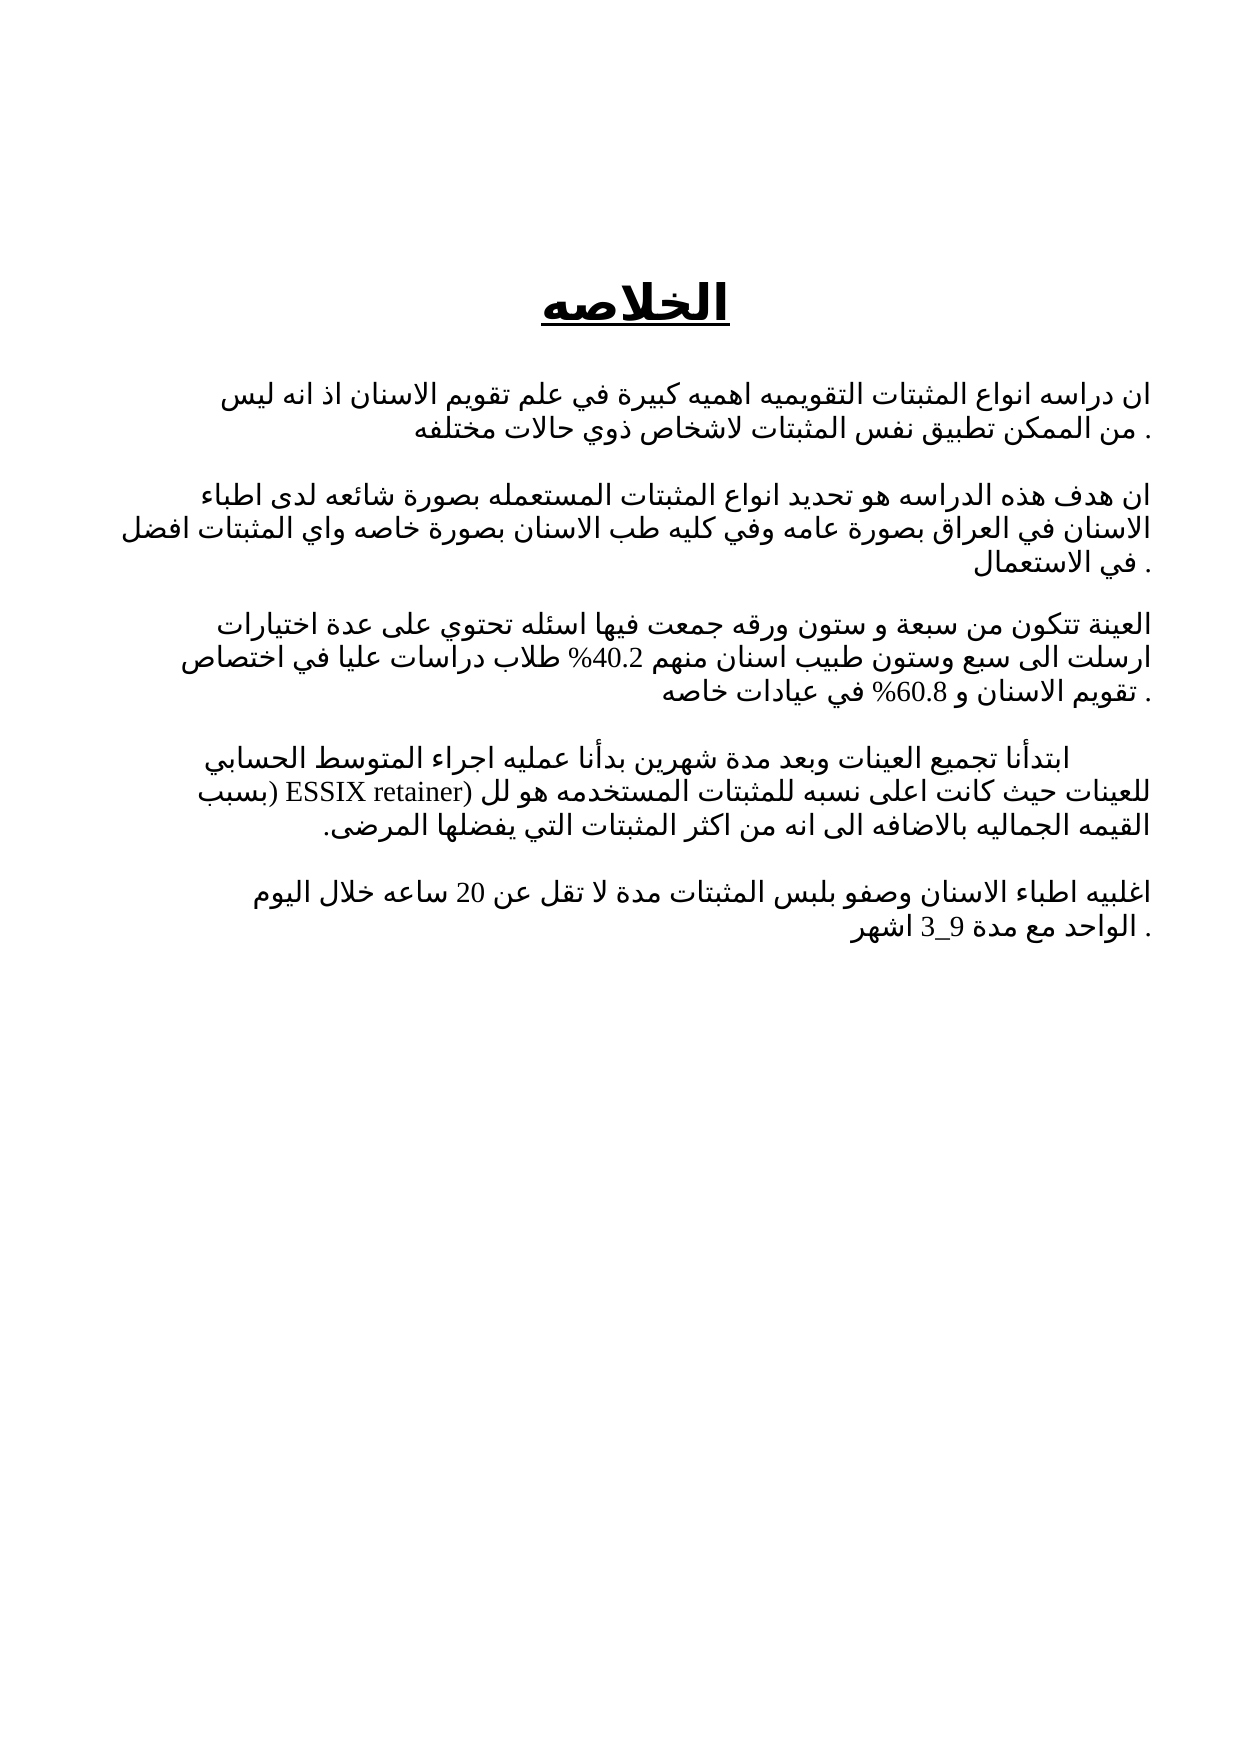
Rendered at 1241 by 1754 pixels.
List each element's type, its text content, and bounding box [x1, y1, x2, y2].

text ان دراسه انواع المثبتات التقويميه اهميه كبيرة في علم تقويم الاسنان اذ انه ليس من الممكن تطبيق نفس المثبتات لاشخاص ذوي حالات مختلفه . [118, 377, 1151, 444]
text ابتدأنا تجميع العينات وبعد مدة شهرين بدأنا عمليه اجراء المتوسط الحسابي للعينات حيث كانت اعلى نسبه للمثبتات المستخدمه هو لل (ESSIX retainer (بسبب القيمه الجماليه بالاضافه الى انه من اكثر المثبتات التي يفضلها المرضى. [118, 741, 1151, 842]
text العينة تتكون من سبعة و ستون ورقه جمعت فيها اسئله تحتوي على عدة اختيارات ارسلت الى سبع وستون طبيب اسنان منهم 40.2% طلاب دراسات عليا في اختصاص تقويم الاسنان و 60.8% في عيادات خاصه . [118, 607, 1151, 707]
text الخلاصه [118, 274, 1151, 331]
text اغلبيه اطباء الاسنان وصفو بلبس المثبتات مدة لا تقل عن 20 ساعه خلال اليوم الواحد مع مدة 9_3 اشهر . [118, 875, 1151, 942]
text ان هدف هذه الدراسه هو تحديد انواع المثبتات المستعمله بصورة شائعه لدى اطباء الاسنان في العراق بصورة عامه وفي كليه طب الاسنان بصورة خاصه واي المثبتات افضل في الاستعمال . [118, 478, 1151, 578]
